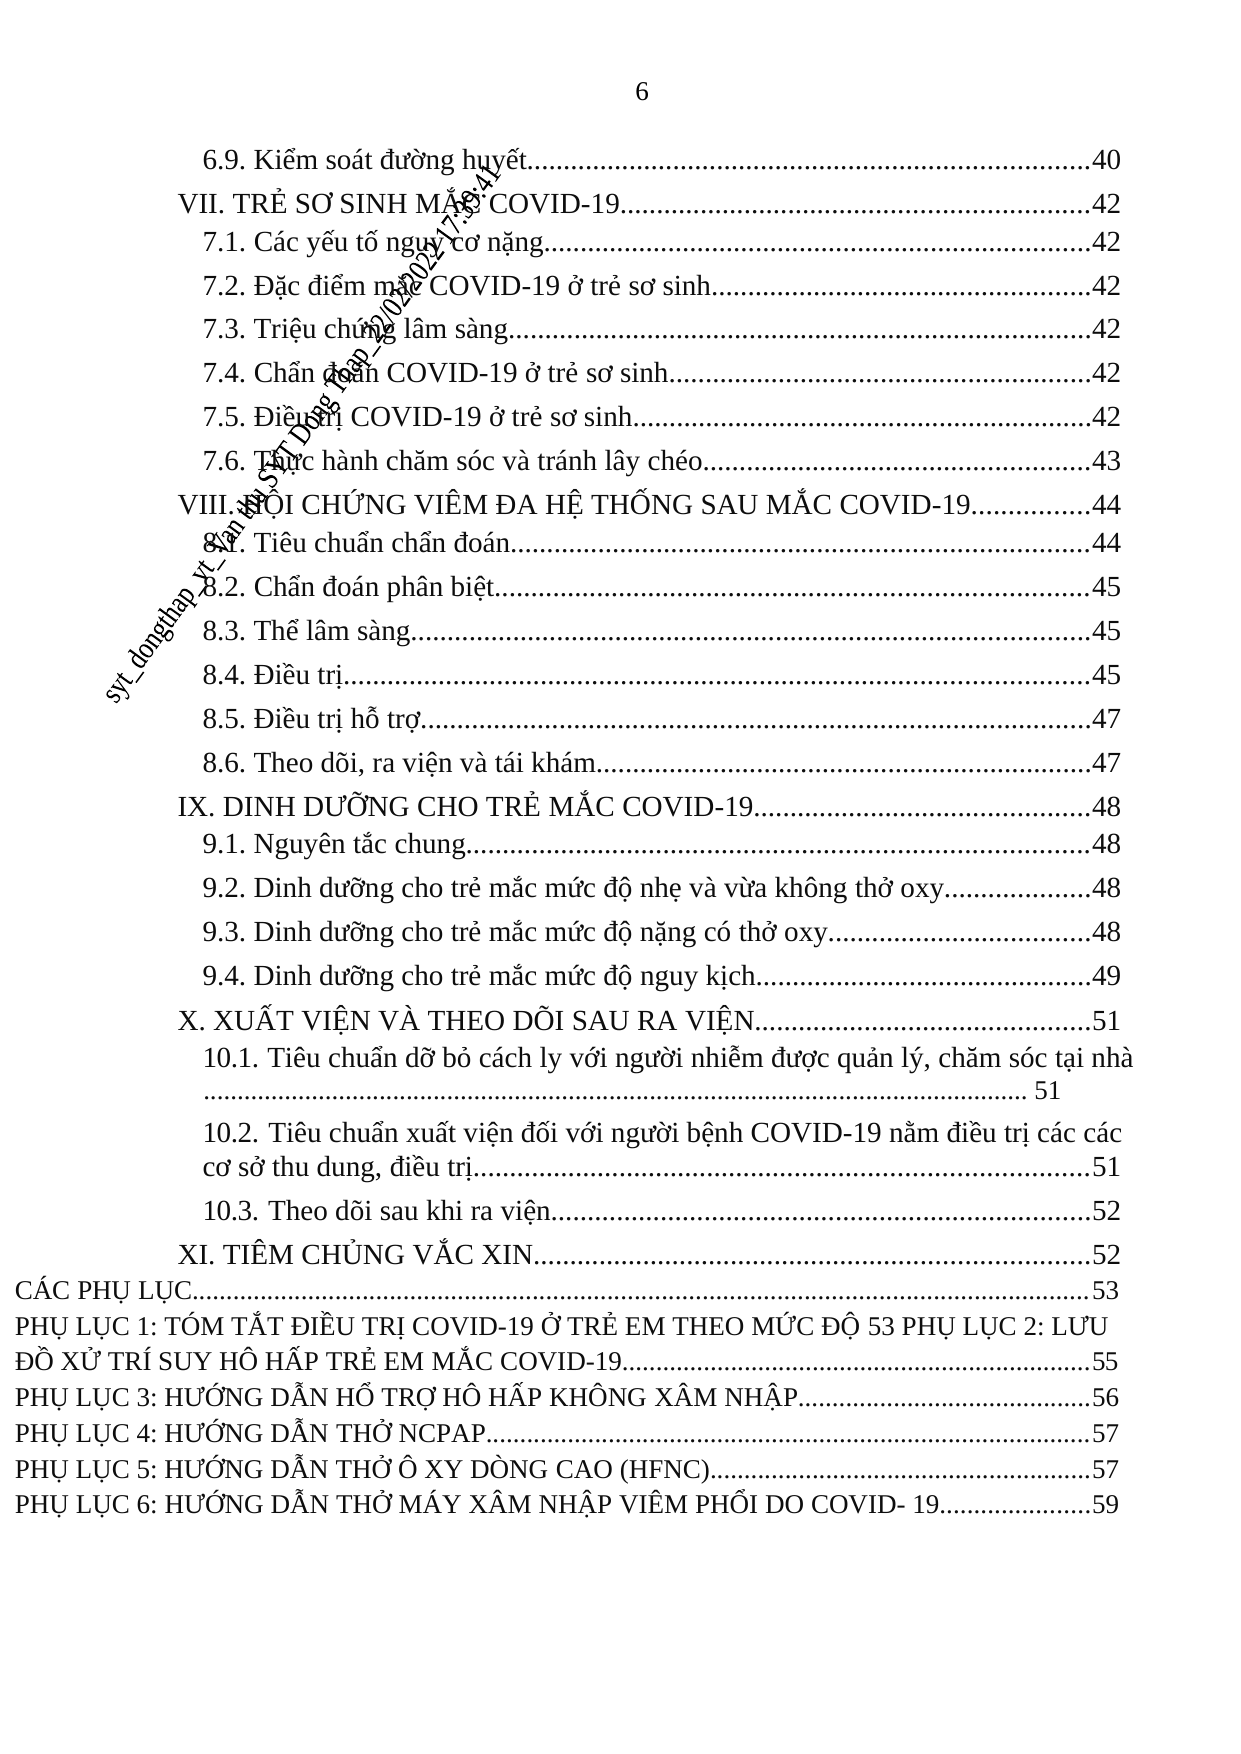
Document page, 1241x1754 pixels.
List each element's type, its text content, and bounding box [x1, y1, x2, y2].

list Nguyên tắc chung 48 [202, 827, 1240, 860]
list Đặc điểm mắc COVID-19 ở trẻ sơ sinh 42 [202, 268, 1240, 301]
list Thể lâm sàng 45 [202, 613, 1240, 647]
list Dinh dưỡng cho trẻ mắc mức độ nguy kịch 49 [202, 958, 1240, 992]
list Chẩn đoán COVID-19 ở trẻ sơ sinh 42 [202, 355, 1240, 389]
list Điều trị hỗ trợ 47 [202, 701, 1240, 734]
list Dinh dưỡng cho trẻ mắc mức độ nhẹ và vừa không thở oxy 48 [202, 871, 1240, 904]
list TRẺ SƠ SINH MẮC COVID-19 42 [177, 186, 1240, 219]
list Điều trị COVID-19 ở trẻ sơ sinh 42 [202, 399, 1240, 433]
list Theo dõi, ra viện và tái khám 47 [202, 745, 1240, 778]
list Thực hành chăm sóc và tránh lây chéo 43 [202, 443, 1240, 477]
list Điều trị 45 [202, 657, 1240, 691]
text PHỤ LỤC 1: TÓM TẮT ĐIỀU TRỊ COVID-19 Ở TRẺ EM THEO MỨC ĐỘ 53 PHỤ LỤC 2: LƯU ĐỒ XỬ TRÍ SUY HÔ HẤP TRẺ EM MẮC COVID-19 55 [14, 1310, 1122, 1376]
text .......................................................................................................................... 51 [203, 1074, 1240, 1105]
text CÁC PHỤ LỤC 53 [14, 1274, 1240, 1306]
list Tiêu chuẩn dỡ bỏ cách ly với người nhiễm được quản lý, chăm sóc tại nhà [202, 1040, 1240, 1074]
text PHỤ LỤC 3: HƯỚNG DẪN HỔ TRỢ HÔ HẤP KHÔNG XÂM NHẬP 56 [14, 1380, 1240, 1413]
list Tiêu chuẩn chẩn đoán 44 [202, 525, 1240, 559]
list Tiêu chuẩn xuất viện đối với người bệnh COVID-19 nằm điều trị các các cơ sở thu dung, điều trị 51 [202, 1115, 1123, 1182]
list Dinh dưỡng cho trẻ mắc mức độ nặng có thở oxy 48 [202, 914, 1240, 948]
text PHỤ LỤC 5: HƯỚNG DẪN THỞ Ô XY DÒNG CAO (HFNC) 57 [14, 1453, 1240, 1484]
list XUẤT VIỆN VÀ THEO DÕI SAU RA VIỆN 51 [177, 1003, 1240, 1036]
list TIÊM CHỦNG VẮC XIN 52 [177, 1237, 1240, 1270]
list HỘI CHỨNG VIÊM ĐA HỆ THỐNG SAU MẮC COVID-19 44 [177, 487, 1240, 521]
list Kiểm soát đường huyết 40 [202, 142, 1240, 175]
list Các yếu tố nguy cơ nặng 42 [202, 224, 1240, 257]
text PHỤ LỤC 4: HƯỚNG DẪN THỞ NCPAP 57 [14, 1417, 1240, 1448]
text PHỤ LỤC 6: HƯỚNG DẪN THỞ MÁY XÂM NHẬP VIÊM PHỔI DO COVID- 19 59 [14, 1488, 1123, 1519]
list Chẩn đoán phân biệt 45 [202, 569, 1240, 603]
list Triệu chứng lâm sàng 42 [202, 312, 1240, 345]
list Theo dõi sau khi ra viện 52 [202, 1193, 1240, 1227]
list DINH DƯỠNG CHO TRẺ MẮC COVID-19 48 [177, 789, 1240, 822]
